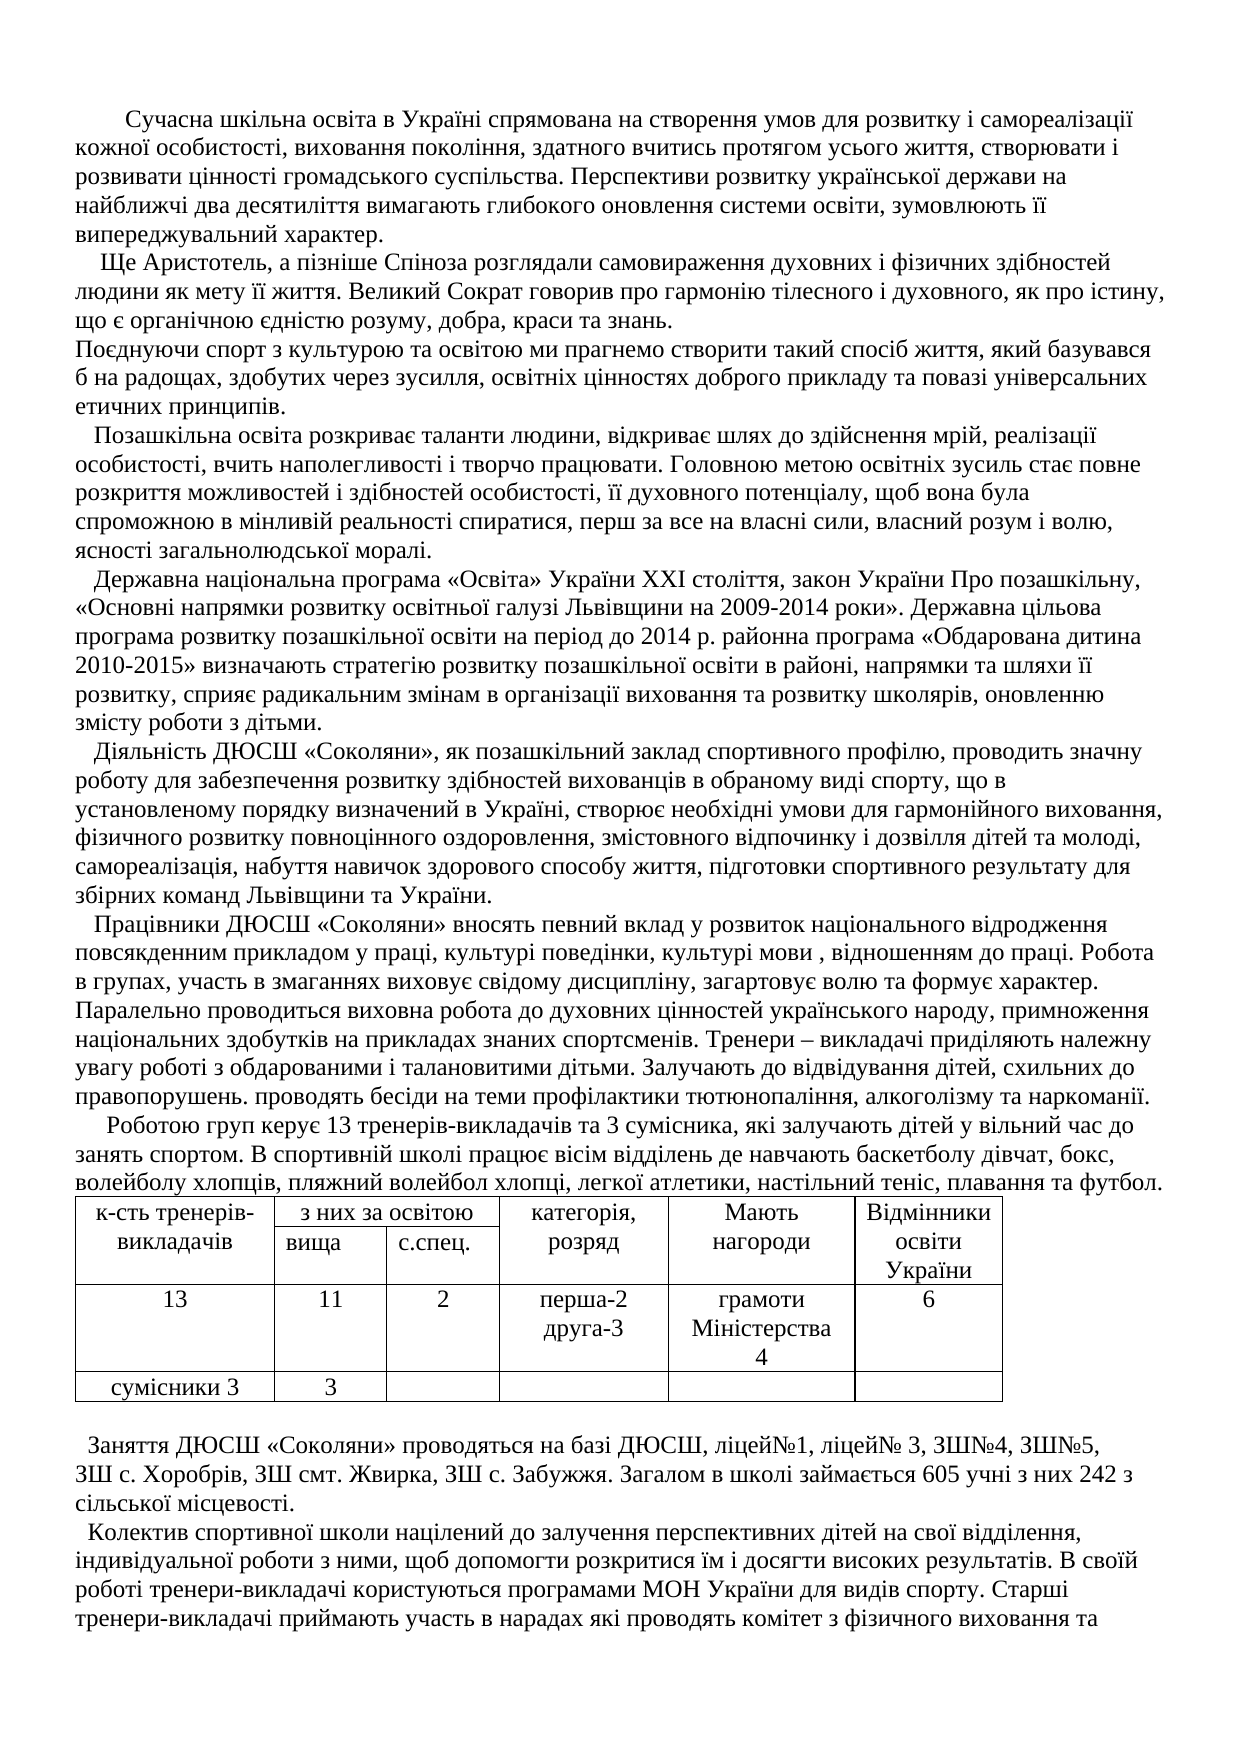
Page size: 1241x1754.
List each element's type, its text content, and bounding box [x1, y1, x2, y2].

table_cell 13 [76, 1285, 274, 1371]
table_header з них за освітою [275, 1197, 499, 1226]
text Позашкільна освіта розкриває таланти людини, відкриває шлях до здійснення мрій, реалізації особистості, вчить наполегливості і творчо працювати. Головною метою освітніх зусиль стає повне розкриття можливостей і здібностей особистості, її духовного потенціалу, щоб вона була спроможною в мінливій реальності спиратися, перш за все на власні сили, власний розум і волю, ясності загальнолюдської моралі. [75, 420, 1165, 564]
text Заняття ДЮСШ «Соколяни» проводяться на базі ДЮСШ, ліцей№1, ліцей№ 3, ЗШ№4, ЗШ№5, [75, 1430, 1165, 1459]
table_cell сумісники 3 [76, 1372, 274, 1401]
table_cell [669, 1372, 854, 1401]
text ЗШ с. Хоробрів, ЗШ смт. Жвирка, ЗШ с. Забужжя. Загалом в школі займається 605 учні з них 242 з сільської місцевості. [75, 1459, 1165, 1517]
text Роботою груп керує 13 тренерів-викладачів та 3 сумісника, які залучають дітей у вільний час до занять спортом. В спортивній школі працює вісім відділень де навчають баскетболу дівчат, бокс, волейболу хлопців, пляжний волейбол хлопці, легкої атлетики, настільний теніс, плавання та футбол. [75, 1110, 1165, 1196]
text Працівники ДЮСШ «Соколяни» вносять певний вклад у розвиток національного відродження повсякденним прикладом у праці, культурі поведінки, культурі мови , відношенням до праці. Робота в групах, участь в змаганнях виховує свідому дисципліну, загартовує волю та формує характер. Паралельно проводиться виховна робота до духовних цінностей українського народу, примноження національних здобутків на прикладах знаних спортсменів. Тренери – викладачі приділяють належну увагу роботі з обдарованими і талановитими дітьми. Залучають до відвідування дітей, схильних до правопорушень. проводять бесіди на теми профілактики тютюнопаління, алкоголізму та наркоманії. [75, 909, 1165, 1110]
table_cell 11 [275, 1285, 386, 1371]
table_cell перша-2 друга-3 [500, 1285, 668, 1371]
text Поєднуючи спорт з культурою та освітою ми прагнемо створити такий спосіб життя, який базувався б на радощах, здобутих через зусилля, освітніх цінностях доброго прикладу та повазі універсальних етичних принципів. [75, 334, 1165, 420]
table_header Мають нагороди [669, 1197, 854, 1283]
table_header категорія, розряд [500, 1197, 668, 1283]
table_header Відмінники освіти України [856, 1197, 1002, 1283]
text Державна національна програма «Освіта» України ХХІ століття, закон України Про позашкільну, «Основні напрямки розвитку освітньої галузі Львівщини на 2009-2014 роки». Державна цільова програма розвитку позашкільної освіти на період до 2014 р. районна програма «Обдарована дитина 2010-2015» визначають стратегію розвитку позашкільної освіти в районі, напрямки та шляхи її розвитку, сприяє радикальним змінам в організації виховання та розвитку школярів, оновленню змісту роботи з дітьми. [75, 564, 1165, 736]
table_cell 6 [856, 1285, 1002, 1371]
text Сучасна шкільна освіта в Україні спрямована на створення умов для розвитку і самореалізації кожної особистості, виховання покоління, здатного вчитись протягом усього життя, створювати і розвивати цінності громадського суспільства. Перспективи розвитку української держави на найближчі два десятиліття вимагають глибокого оновлення системи освіти, зумовлюють її випереджувальний характер. [75, 104, 1165, 247]
table_header к-сть тренерів-викладачів [76, 1197, 274, 1283]
table_cell 2 [387, 1285, 499, 1371]
table_cell вища [275, 1227, 386, 1283]
table_cell 3 [275, 1372, 386, 1401]
text Діяльність ДЮСШ «Соколяни», як позашкільний заклад спортивного профілю, проводить значну роботу для забезпечення розвитку здібностей вихованців в обраному виді спорту, що в установленому порядку визначений в Україні, створює необхідні умови для гармонійного виховання, фізичного розвитку повноцінного оздоровлення, змістовного відпочинку і дозвілля дітей та молоді, самореалізація, набуття навичок здорового способу життя, підготовки спортивного результату для збірних команд Львівщини та України. [75, 736, 1165, 909]
table_cell [856, 1372, 1002, 1401]
text Ще Аристотель, а пізніше Спіноза розглядали самовираження духовних і фізичних здібностей людини як мету її життя. Великий Сократ говорив про гармонію тілесного і духовного, як про істину, що є органічною єдністю розуму, добра, краси та знань. [75, 247, 1165, 334]
table_cell [500, 1372, 668, 1401]
table_cell с.спец. [387, 1227, 499, 1283]
table_cell [387, 1372, 499, 1401]
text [75, 1517, 1165, 1632]
table_cell грамоти Міністерства 4 [669, 1285, 854, 1371]
